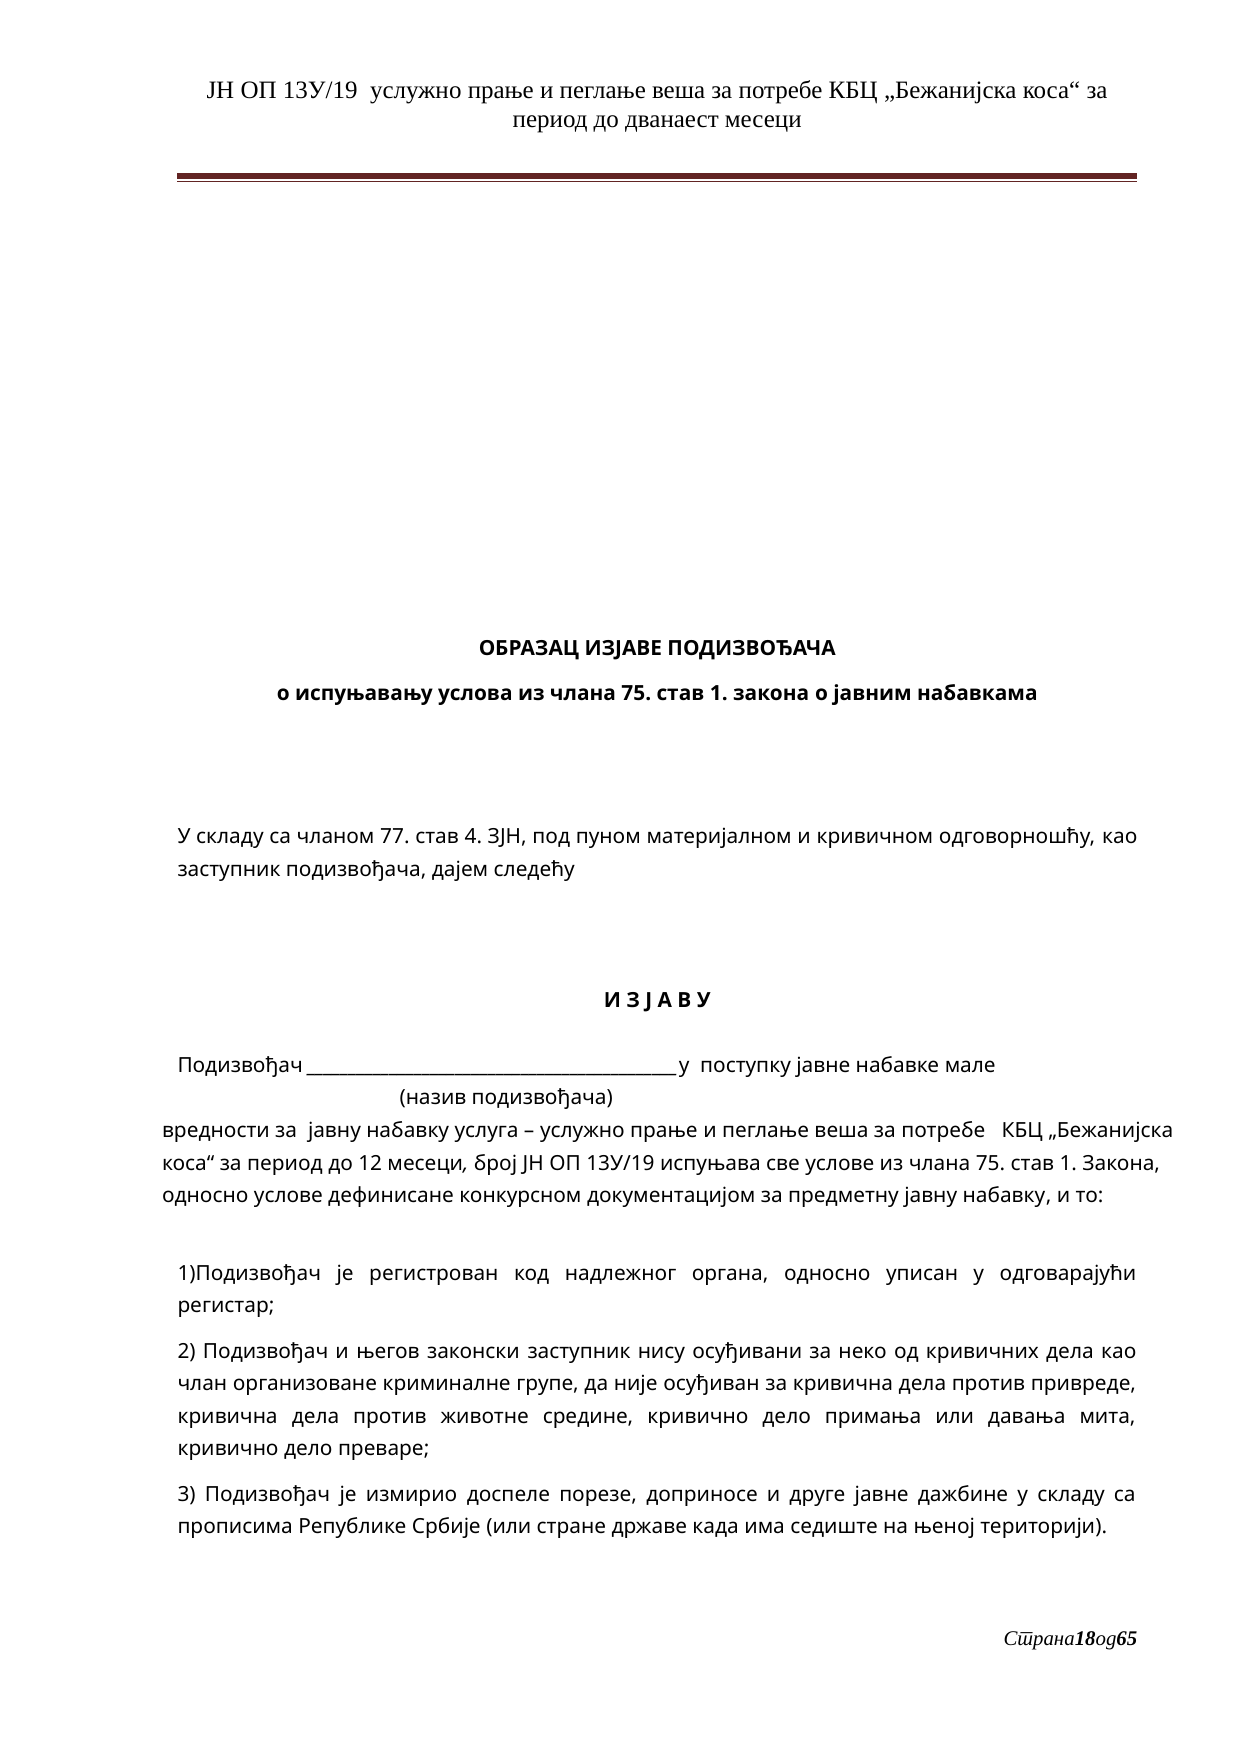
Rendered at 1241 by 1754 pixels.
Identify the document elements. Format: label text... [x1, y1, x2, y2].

text о испуњавању услова из члана 75. став 1. закона о јавним набавкама [177, 678, 1137, 707]
text ОБРАЗАЦ ИЗЈАВЕ ПОДИЗВОЂАЧА [177, 633, 1137, 662]
text У складу са чланом 77. став 4. ЗЈН, под пуном материјалном и кривичном одговорношћу, као заступник подизвођача, дајем следећу [177, 821, 1137, 882]
text 1)Подизвођач је регистрован код надлежног органа, односно уписан у одговарајући регистар; [177, 1258, 1137, 1319]
text коса“ за период до 12 месеци, број ЈН ОП 13У/19 испуњава све услове из члана 75. став 1. Закона, [102, 1148, 1193, 1176]
text односно услове дефинисане конкурсном документацијом за предметну јавну набавку, и то: [102, 1180, 1193, 1209]
text вредности за јавну набавку услуга – услужно прање и пеглање веша за потребе КБЦ „Бежанијска [102, 1115, 1193, 1143]
text 2) Подизвођач и његов законски заступник нису осуђивани за неко од кривичних дела као члан организоване криминалне групе, да није осуђиван за кривична дела против привреде, кривична дела против животне средине, кривично дело примања или давања мита, кривично дело преваре; [177, 1336, 1137, 1462]
text Подизвођач _____________________________________________у поступку јавне набавке мале [177, 1050, 1137, 1078]
text (назив подизвођача) [177, 1082, 1137, 1111]
text И З Ј А В У [177, 985, 1137, 1013]
text 3) Подизвођач је измирио доспеле порезе, доприносе и друге јавне дажбине у складу са прописима Републике Србије (или стране државе када има седиште на њеној територији). [177, 1479, 1137, 1540]
